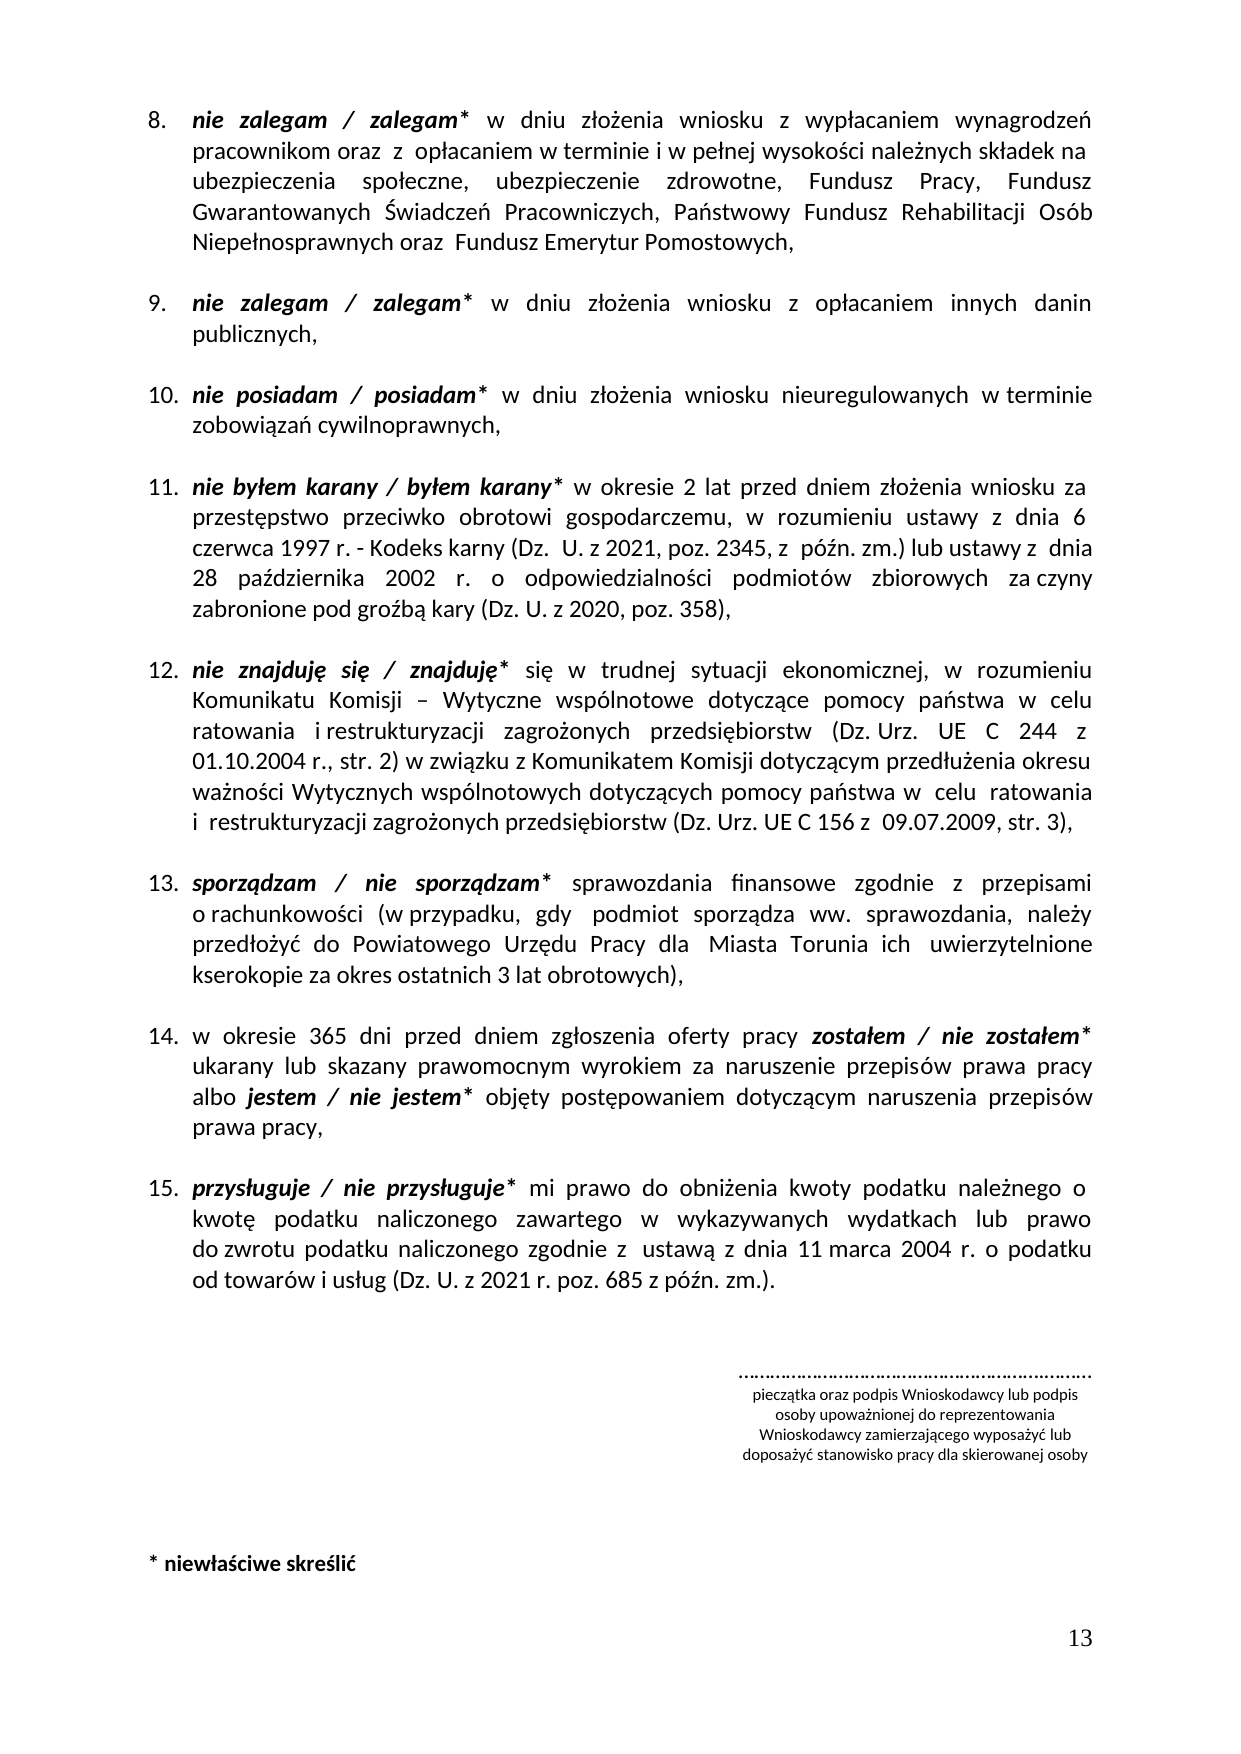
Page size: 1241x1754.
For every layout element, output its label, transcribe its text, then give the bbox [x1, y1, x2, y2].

list nie znajduję się / znajduję* się w trudnej sytuacji ekonomicznej, w rozumieniu Komunikatu Komisji – Wytyczne wspólnotowe dotyczące pomocy państwa w celu ratowania i restrukturyzacji zagrożonych przedsiębiorstw (Dz. Urz. UE C 244 z 01.10.2004 r., str. 2) w związku z Komunikatem Komisji dotyczącym przedłużenia okresu ważności Wytycznych wspólnotowych dotyczących pomocy państwa w celu ratowania i restrukturyzacji zagrożonych przedsiębiorstw (Dz. Urz. UE C 156 z 09.07.2009, str. 3), [148, 654, 1093, 837]
list nie posiadam / posiadam* w dniu złożenia wniosku nieuregulowanych w terminie zobowiązań cywilnoprawnych, [148, 379, 1093, 440]
list nie byłem karany / byłem karany* w okresie 2 lat przed dniem złożenia wniosku za przestępstwo przeciwko obrotowi gospodarczemu, w rozumieniu ustawy z dnia 6 czerwca 1997 r. - Kodeks karny (Dz. U. z 2021, poz. 2345, z późn. zm.) lub ustawy z dnia 28 października 2002 r. o odpowiedzialności podmiotów zbiorowych za czyny zabronione pod groźbą kary (Dz. U. z 2020, poz. 358), [148, 471, 1093, 623]
text * niewłaściwe skreślić [148, 1549, 1093, 1577]
text ………………………………………………….………pieczątka oraz podpis Wnioskodawcy lub podpis osoby upoważnionej do reprezentowania Wnioskodawcy zamierzającego wyposażyć lub doposażyć stanowisko pracy dla skierowanej osoby [738, 1356, 1093, 1465]
list w okresie 365 dni przed dniem zgłoszenia oferty pracy zostałem / nie zostałem* ukarany lub skazany prawomocnym wyrokiem za naruszenie przepisów prawa pracy albo jestem / nie jestem* objęty postępowaniem dotyczącym naruszenia przepisów prawa pracy, [148, 1020, 1093, 1142]
list przysługuje / nie przysługuje* mi prawo do obniżenia kwoty podatku należnego o kwotę podatku naliczonego zawartego w wykazywanych wydatkach lub prawo do zwrotu podatku naliczonego zgodnie z ustawą z dnia 11 marca 2004 r. o podatku od towarów i usług (Dz. U. z 2021 r. poz. 685 z późn. zm.). [148, 1173, 1093, 1295]
list nie zalegam / zalegam* w dniu złożenia wniosku z opłacaniem innych danin publicznych, [148, 287, 1093, 348]
list nie zalegam / zalegam* w dniu złożenia wniosku z wypłacaniem wynagrodzeń pracownikom oraz z opłacaniem w terminie i w pełnej wysokości należnych składek na ubezpieczenia społeczne, ubezpieczenie zdrowotne, Fundusz Pracy, Fundusz Gwarantowanych Świadczeń Pracowniczych, Państwowy Fundusz Rehabilitacji Osób Niepełnosprawnych oraz Fundusz Emerytur Pomostowych, [148, 104, 1093, 257]
list sporządzam / nie sporządzam* sprawozdania finansowe zgodnie z przepisami o rachunkowości (w przypadku, gdy podmiot sporządza ww. sprawozdania, należy przedłożyć do Powiatowego Urzędu Pracy dla Miasta Torunia ich uwierzytelnione kserokopie za okres ostatnich 3 lat obrotowych), [148, 867, 1093, 989]
